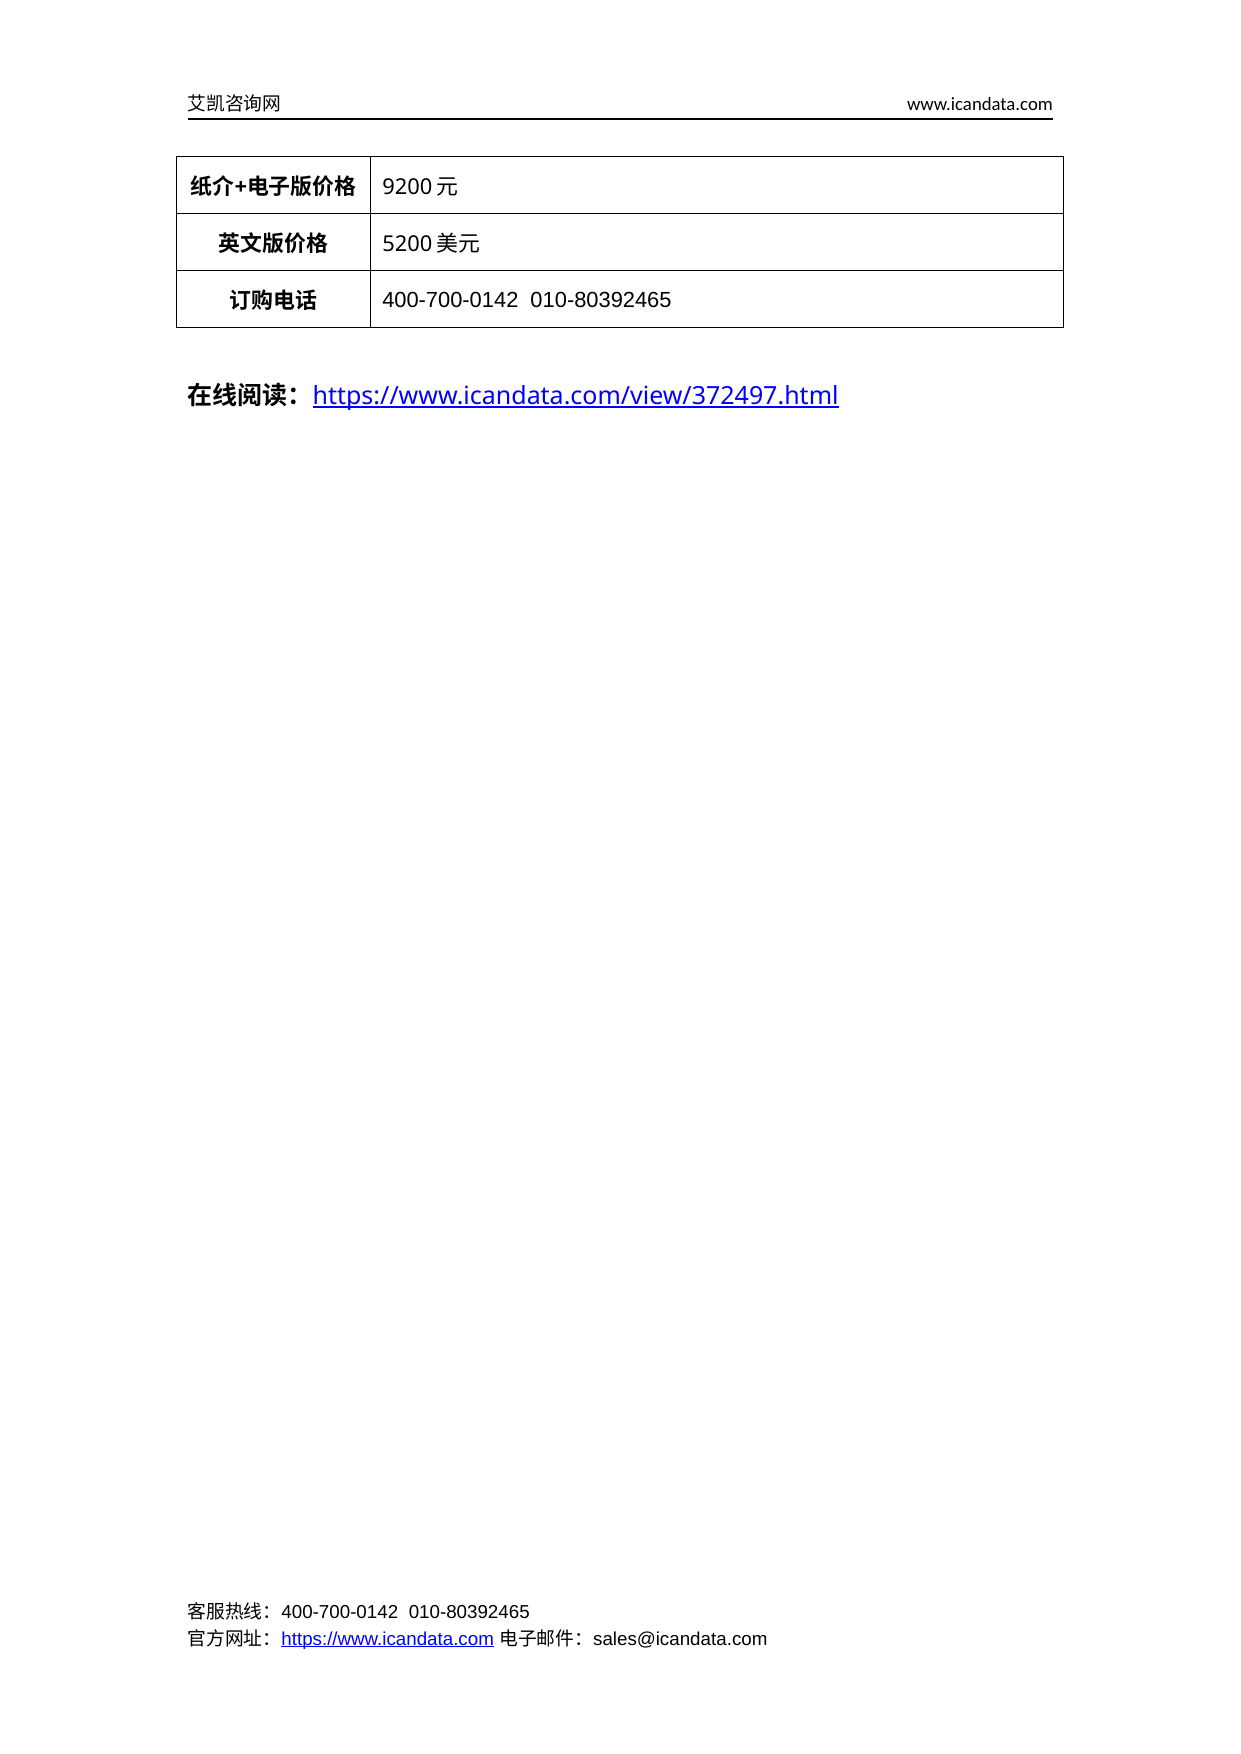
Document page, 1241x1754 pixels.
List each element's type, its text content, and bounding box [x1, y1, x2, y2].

table_cell 5200美元 [371, 214, 1063, 270]
table_cell 400-700-0142 010-80392465 [371, 271, 1063, 327]
table_cell 纸介+电子版价格 [177, 157, 370, 213]
table_cell 英文版价格 [177, 214, 370, 270]
text 在线阅读：https://www.icandata.com/view/372497.html [187, 361, 1053, 426]
table_cell 9200元 [371, 157, 1063, 213]
table_cell 订购电话 [177, 271, 370, 327]
